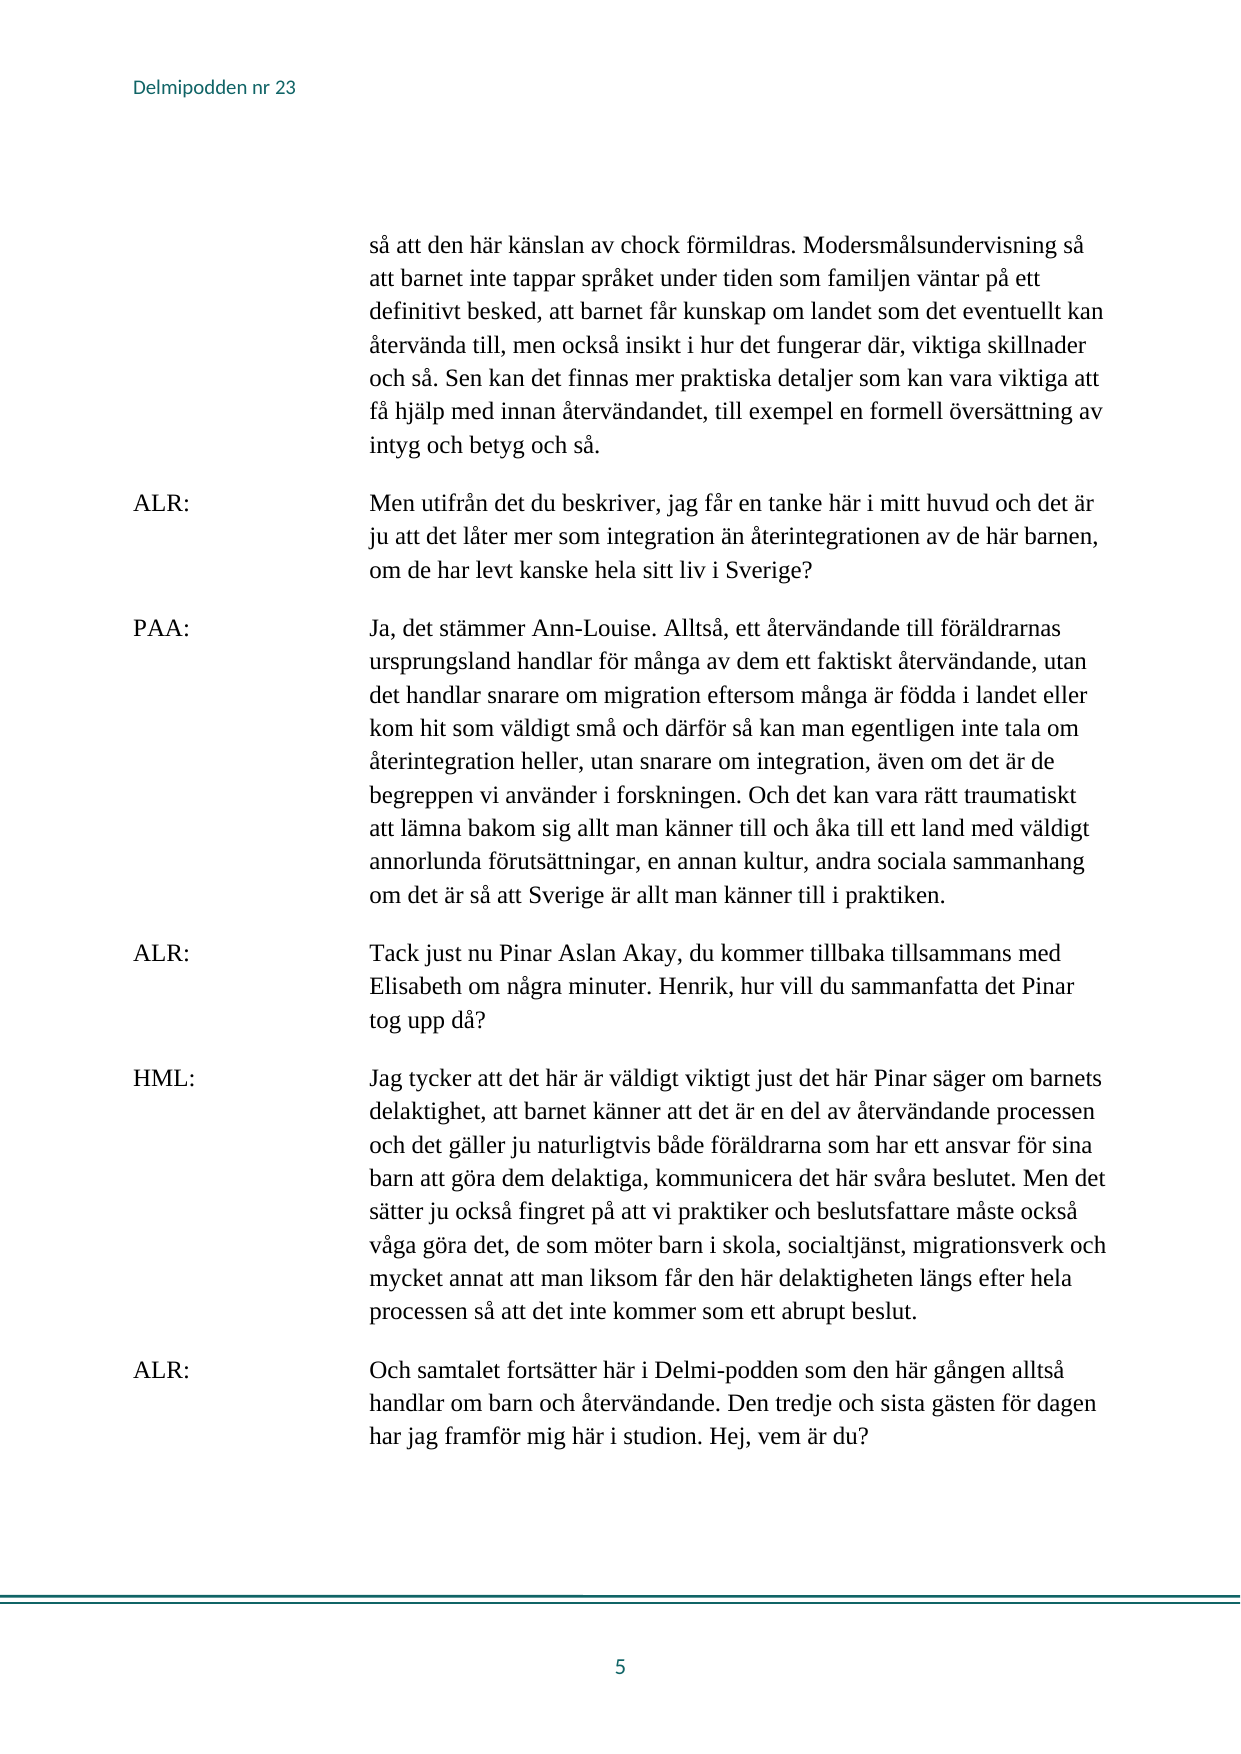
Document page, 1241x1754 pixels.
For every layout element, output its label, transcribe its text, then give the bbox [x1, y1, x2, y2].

text ALR: Och samtalet fortsätter här i Delmi-podden som den här gången alltså handlar om barn och återvändande. Den tredje och sista gästen för dagen har jag framför mig här i studion. Hej, vem är du? [133, 1351, 1107, 1451]
text ALR: Men utifrån det du beskriver, jag får en tanke här i mitt huvud och det är ju att det låter mer som integration än återintegrationen av de här barnen, om de har levt kanske hela sitt liv i Sverige? [133, 485, 1107, 585]
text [133, 226, 1107, 460]
text HML: Jag tycker att det här är väldigt viktigt just det här Pinar säger om barnets delaktighet, att barnet känner att det är en del av återvändande processen och det gäller ju naturligtvis både föräldrarna som har ett ansvar för sina barn att göra dem delaktiga, kommunicera det här svåra beslutet. Men det sätter ju också fingret på att vi praktiker och beslutsfattare måste också våga göra det, de som möter barn i skola, socialtjänst, migrationsverk och mycket annat att man liksom får den här delaktigheten längs efter hela processen så att det inte kommer som ett abrupt beslut. [133, 1060, 1107, 1326]
text PAA: Ja, det stämmer Ann-Louise. Alltså, ett återvändande till föräldrarnas ursprungsland handlar för många av dem ett faktiskt återvändande, utan det handlar snarare om migration eftersom många är födda i landet eller kom hit som väldigt små och därför så kan man egentligen inte tala om återintegration heller, utan snarare om integration, även om det är de begreppen vi använder i forskningen. Och det kan vara rätt traumatiskt att lämna bakom sig allt man känner till och åka till ett land med väldigt annorlunda förutsättningar, en annan kultur, andra sociala sammanhang om det är så att Sverige är allt man känner till i praktiken. [133, 610, 1107, 910]
text ALR: Tack just nu Pinar Aslan Akay, du kommer tillbaka tillsammans med Elisabeth om några minuter. Henrik, hur vill du sammanfatta det Pinar tog upp då? [133, 935, 1107, 1035]
